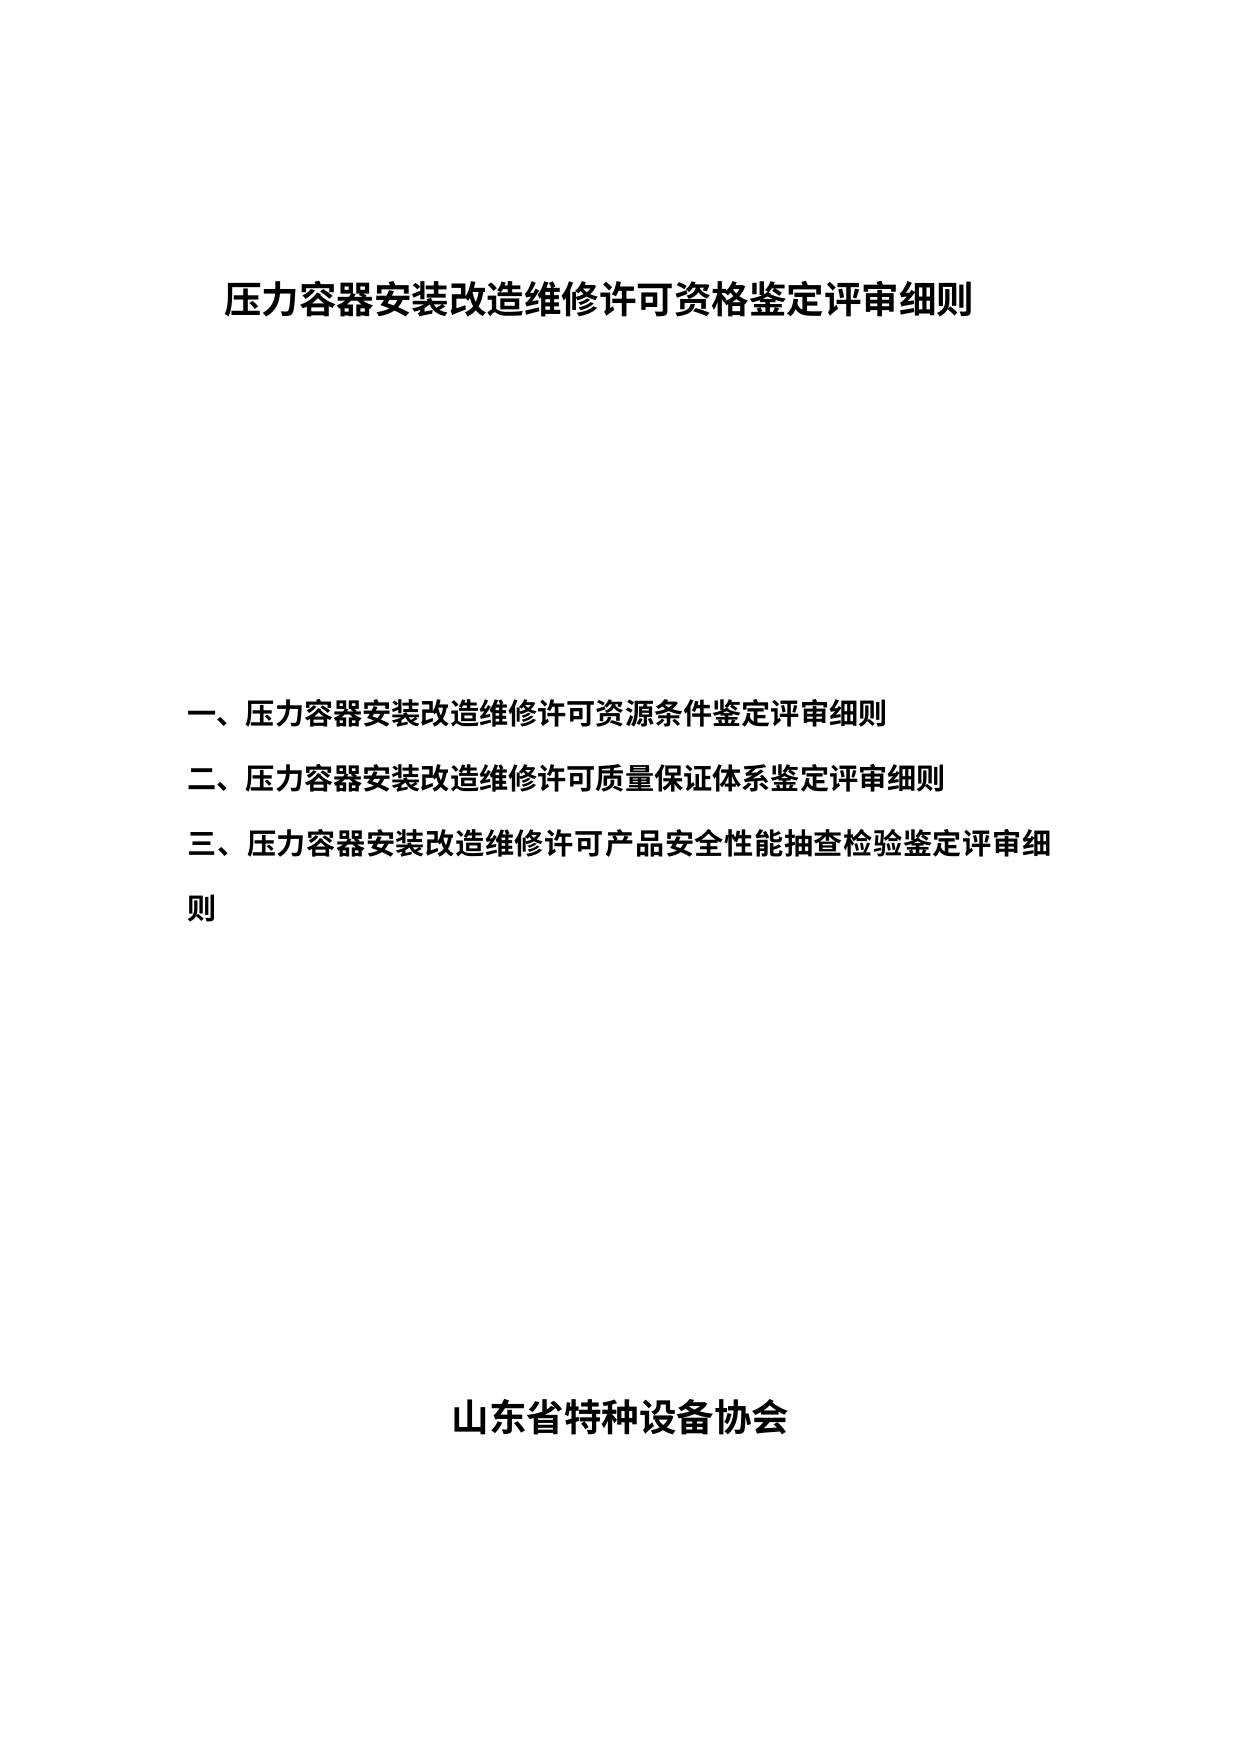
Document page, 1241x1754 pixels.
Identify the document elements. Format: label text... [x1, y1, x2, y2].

text 三、压力容器安装改造维修许可产品安全性能抽查检验鉴定评审细则 [187, 809, 1053, 939]
text 山东省特种设备协会 [187, 1388, 1053, 1442]
text 二、压力容器安装改造维修许可质量保证体系鉴定评审细则 [187, 744, 1053, 809]
text 一、压力容器安装改造维修许可资源条件鉴定评审细则 [187, 679, 1053, 744]
text 压力容器安装改造维修许可资格鉴定评审细则 [187, 270, 1053, 324]
